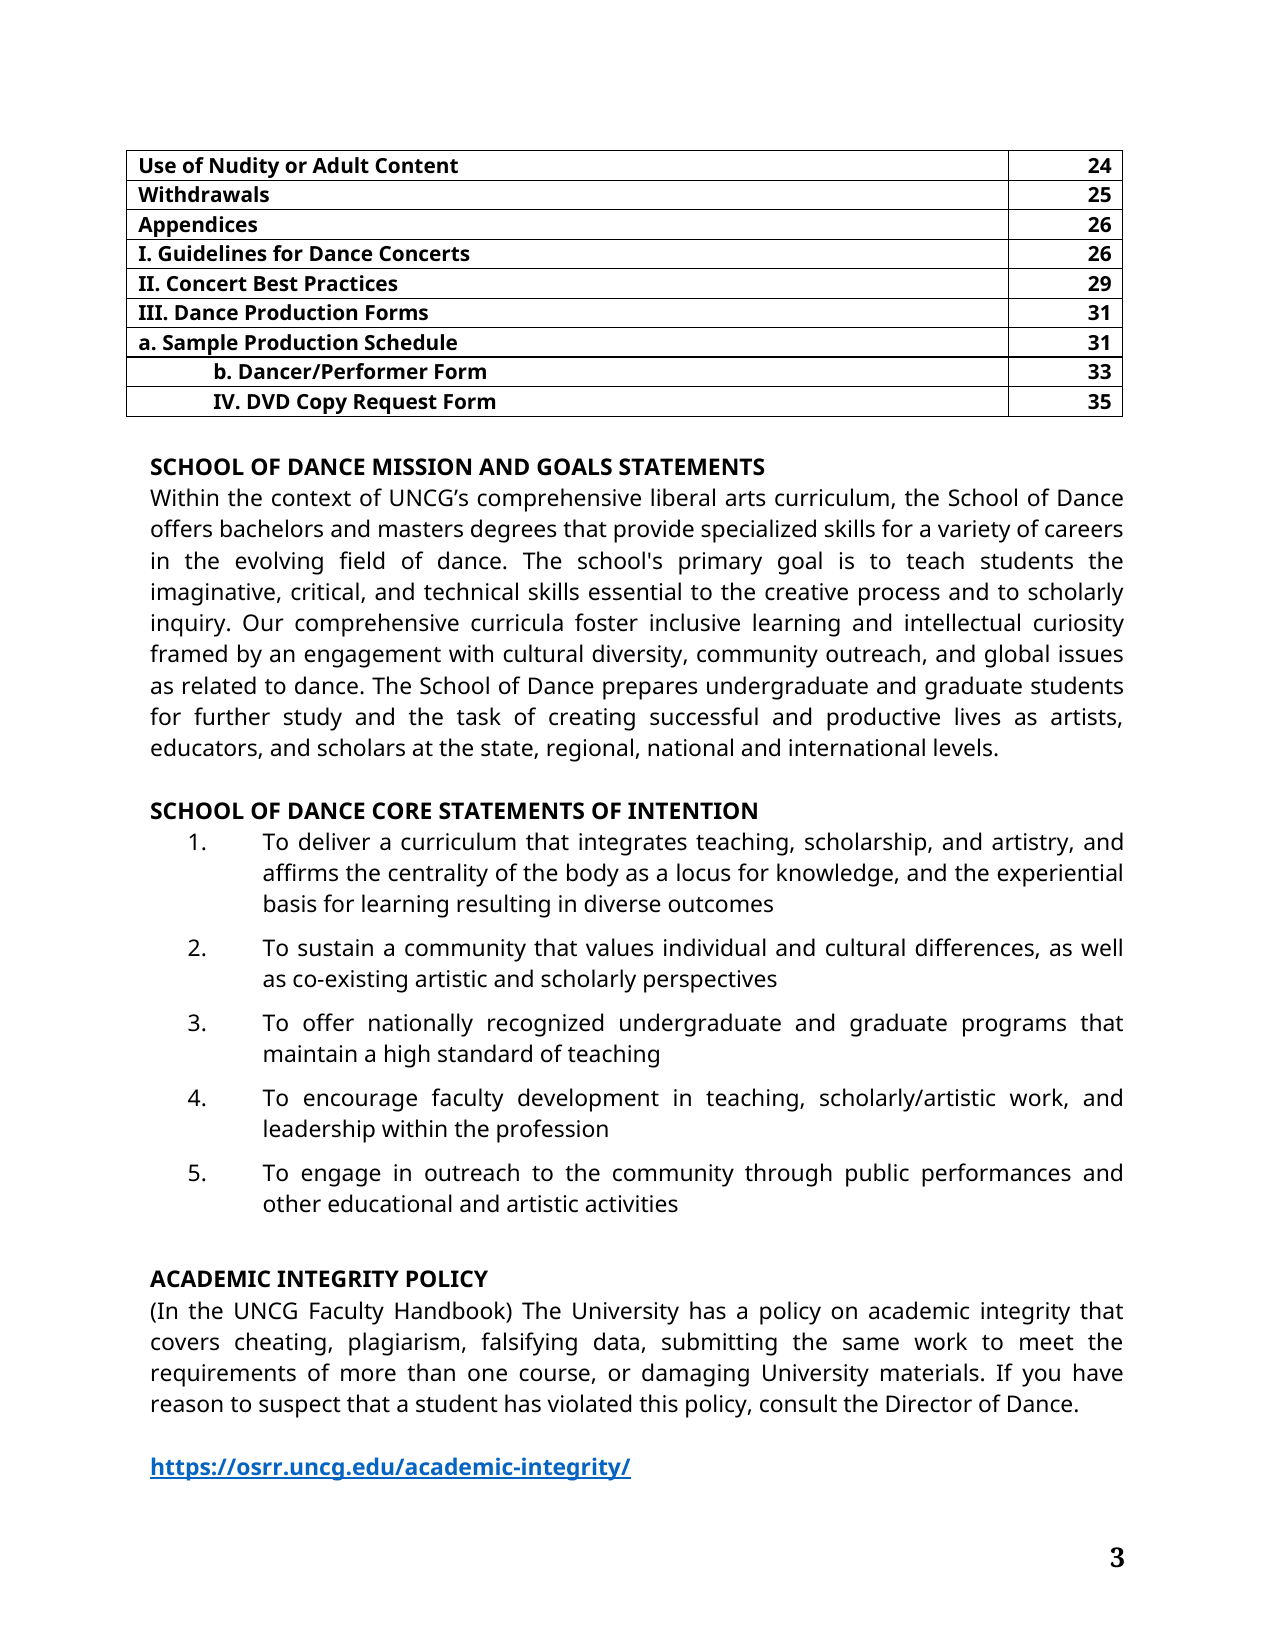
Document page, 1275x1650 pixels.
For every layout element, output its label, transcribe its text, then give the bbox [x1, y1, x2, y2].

table_cell 31 [1009, 299, 1122, 327]
table_cell II. Concert Best Practices [127, 269, 1008, 297]
table_cell Withdrawals [127, 181, 1008, 209]
table_cell 24 [1009, 151, 1122, 179]
table_cell III. Dance Production Forms [127, 299, 1008, 327]
table_cell 33 [1009, 358, 1122, 386]
table_cell IV. DVD Copy Request Form [127, 387, 1008, 416]
table_cell 29 [1009, 269, 1122, 297]
table_cell 26 [1009, 240, 1122, 268]
table_cell I. Guidelines for Dance Concerts [127, 240, 1008, 268]
text https://osrr.uncg.edu/academic-integrity/ [150, 1451, 1125, 1482]
text (In the UNCG Faculty Handbook) The University has a policy on academic integrity that covers cheating, plagiarism, falsifying data, submitting the same work to meet the requirements of more than one course, or damaging University materials. If you have reason to suspect that a student has violated this policy, consult the Director of Dance. [150, 1294, 1125, 1419]
table_cell Use of Nudity or Adult Content [127, 151, 1008, 179]
text School of Dance Core Statements of Intention [150, 794, 1125, 826]
table_cell 31 [1009, 328, 1122, 356]
table_cell 25 [1009, 181, 1122, 209]
table_cell Appendices [127, 210, 1008, 238]
text School of Dance Mission and Goals Statements [150, 451, 1125, 482]
text Within the context of UNCG’s comprehensive liberal arts curriculum, the School of Dance offers bachelors and masters degrees that provide specialized skills for a variety of careers in the evolving field of dance. The school's primary goal is to teach students the imaginative, critical, and technical skills essential to the creative process and to scholarly inquiry. Our comprehensive curricula foster inclusive learning and intellectual curiosity framed by an engagement with cultural diversity, community outreach, and global issues as related to dance. The School of Dance prepares undergraduate and graduate students for further study and the task of creating successful and productive lives as artists, educators, and scholars at the state, regional, national and international levels. [150, 482, 1125, 763]
table_cell a. Sample Production Schedule [127, 328, 1008, 356]
list To encourage faculty development in teaching, scholarly/artistic work, and leadership within the profession [187, 1082, 1125, 1144]
text Academic INTEGRITY Policy [150, 1263, 1125, 1294]
table_cell b. Dancer/Performer Form [127, 358, 1008, 386]
table_cell 26 [1009, 210, 1122, 238]
list To sustain a community that values individual and cultural differences, as well as co-existing artistic and scholarly perspectives [187, 932, 1125, 994]
list To offer nationally recognized undergraduate and graduate programs that maintain a high standard of teaching [187, 1007, 1125, 1069]
list To engage in outreach to the community through public performances and other educational and artistic activities [187, 1157, 1125, 1219]
table_cell 35 [1009, 387, 1122, 416]
list To deliver a curriculum that integrates teaching, scholarship, and artistry, and affirms the centrality of the body as a locus for knowledge, and the experiential basis for learning resulting in diverse outcomes [187, 826, 1125, 919]
